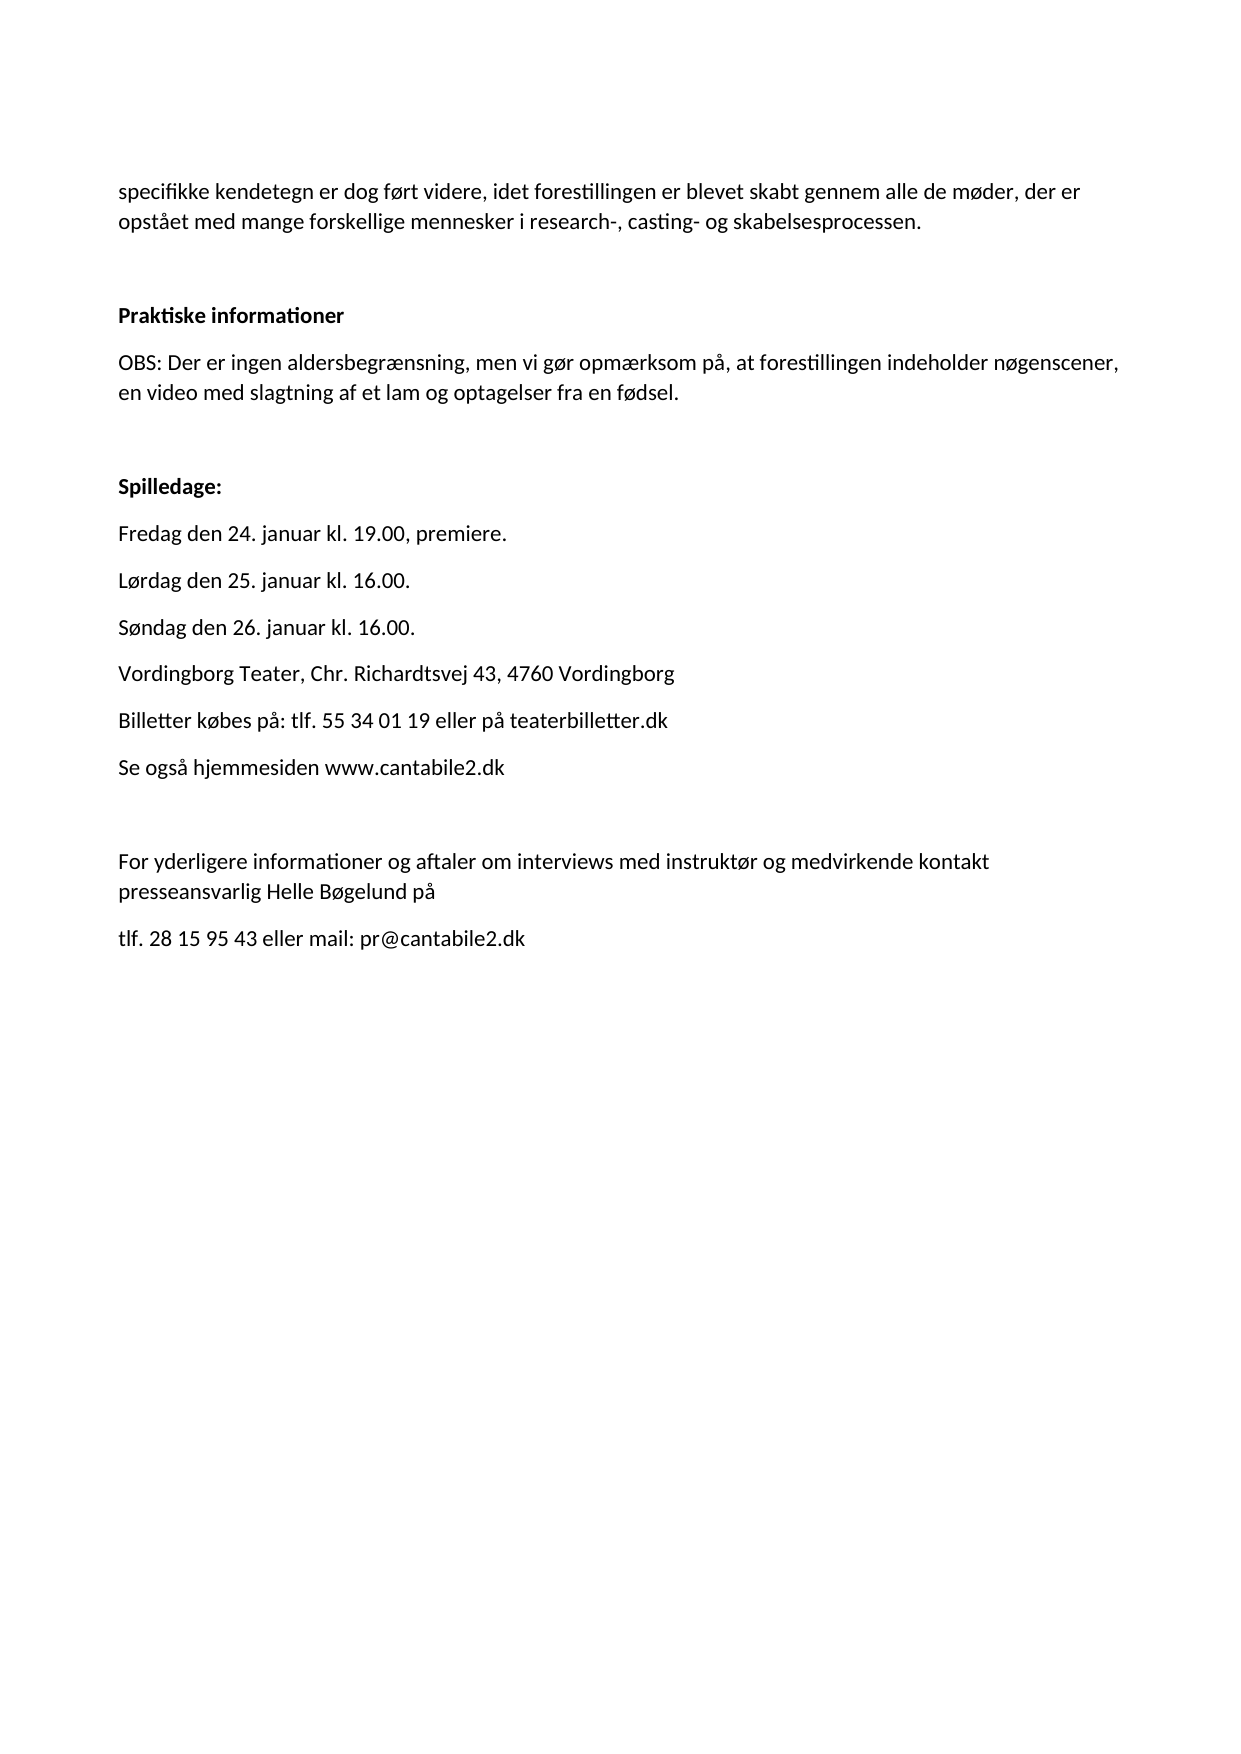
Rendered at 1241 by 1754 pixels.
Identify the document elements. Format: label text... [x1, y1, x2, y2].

text Fredag den 24. januar kl. 19.00, premiere. [118, 519, 1122, 547]
text Lørdag den 25. januar kl. 16.00. [118, 566, 1122, 594]
text Se også hjemmesiden www.cantabile2.dk [118, 753, 1122, 781]
text Spilledage: [118, 472, 1122, 500]
text OBS: Der er ingen aldersbegrænsning, men vi gør opmærksom på, at forestillingen indeholder nøgenscener, en video med slagtning af et lam og optagelser fra en fødsel. [118, 348, 1122, 406]
text Søndag den 26. januar kl. 16.00. [118, 613, 1122, 641]
text Praktiske informationer [118, 301, 1122, 329]
text tlf. 28 15 95 43 eller mail: pr@cantabile2.dk [118, 924, 1122, 952]
text Vordingborg Teater, Chr. Richardtsvej 43, 4760 Vordingborg [118, 659, 1122, 687]
text For yderligere informationer og aftaler om interviews med instruktør og medvirkende kontakt presseansvarlig Helle Bøgelund på [118, 847, 1122, 905]
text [118, 177, 1122, 235]
text Billetter købes på: tlf. 55 34 01 19 eller på teaterbilletter.dk [118, 706, 1122, 734]
